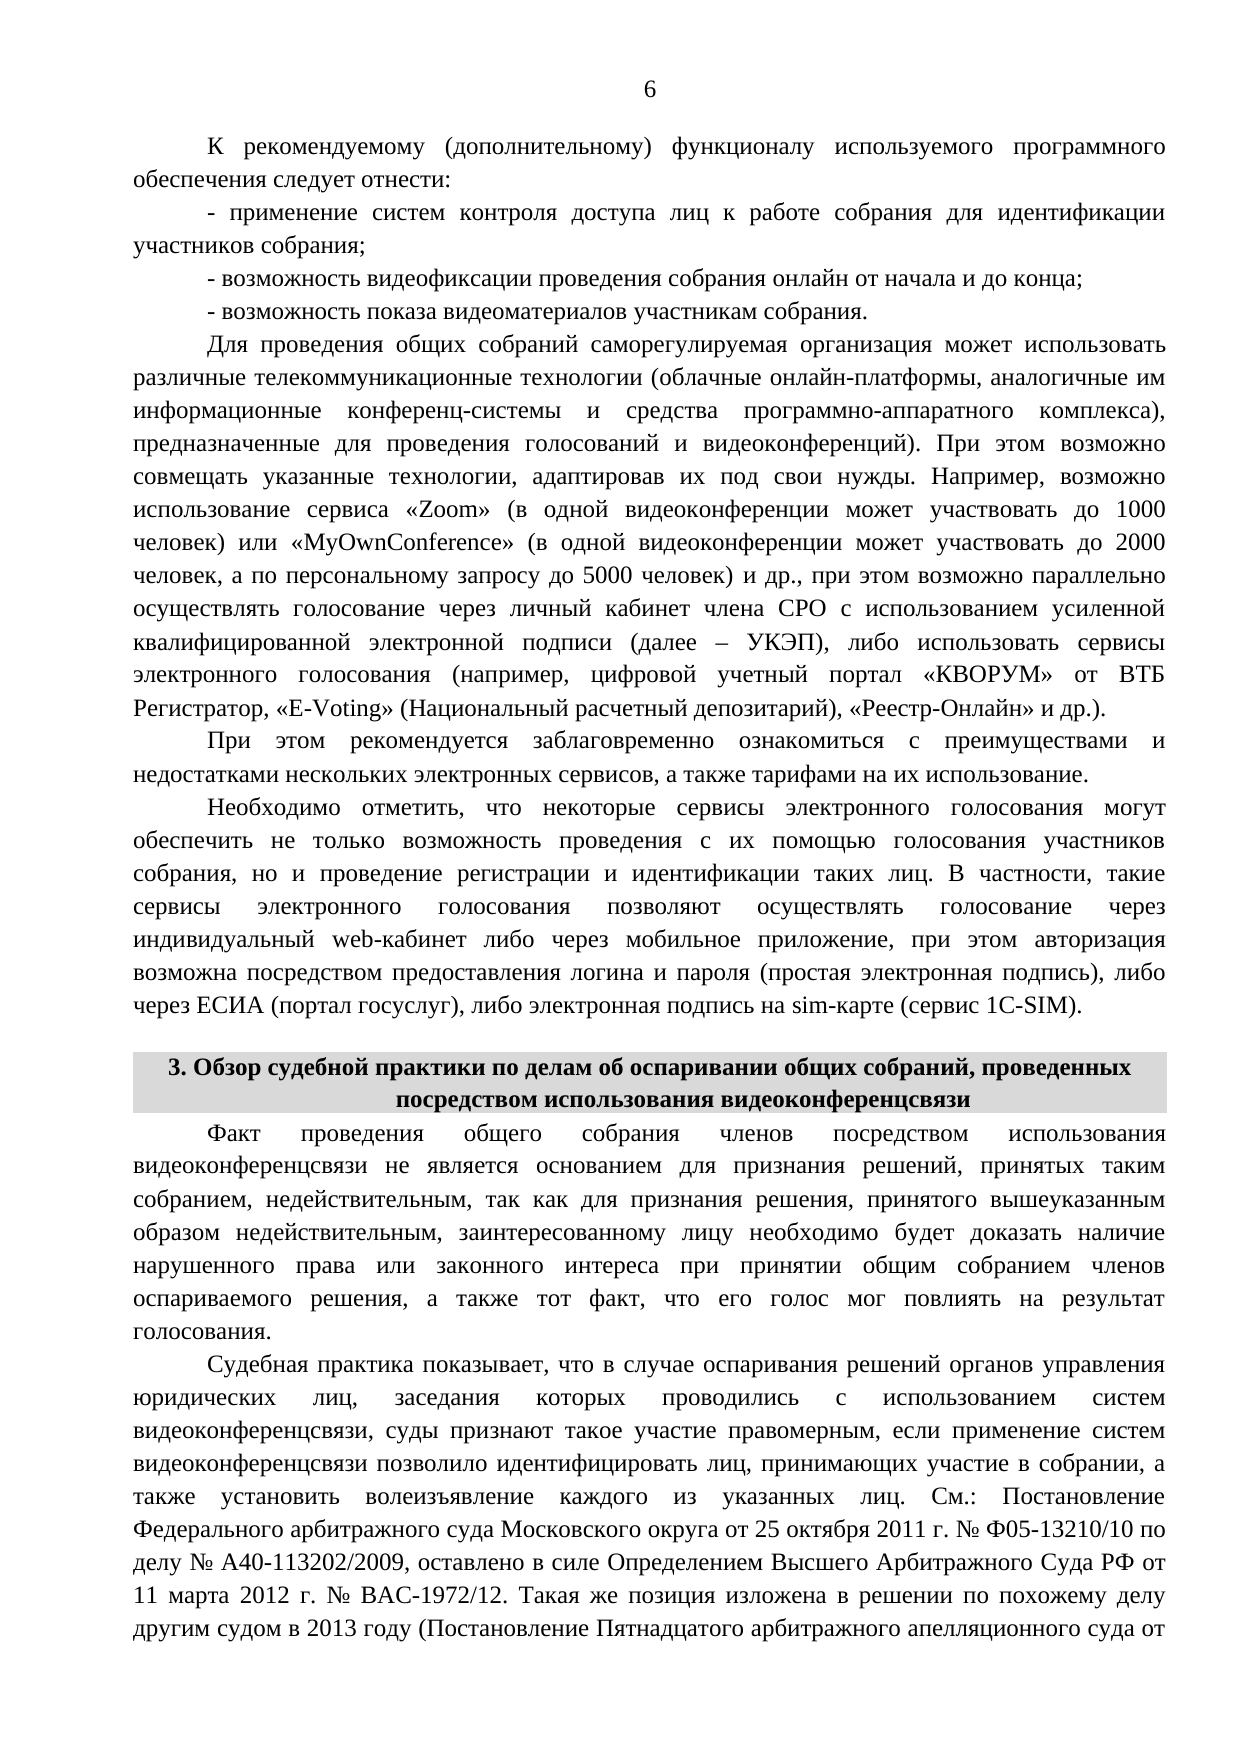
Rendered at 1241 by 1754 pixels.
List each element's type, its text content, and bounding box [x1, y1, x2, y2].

list Необходимо отметить, что некоторые сервисы электронного голосования могут обеспечить не только возможность проведения с их помощью голосования участников собрания, но и проведение регистрации и идентификации таких лиц. В частности, такие сервисы электронного голосования позволяют осуществлять голосование через индивидуальный web-кабинет либо через мобильное приложение, при этом авторизация возможна посредством предоставления логина и пароля (простая электронная подпись), либо через ЕСИА (портал госуслуг), либо электронная подпись на sim-карте (сервис 1C-SIM). [133, 792, 1167, 1018]
text К рекомендуемому (дополнительному) функционалу используемого программного обеспечения следует отнести: [133, 131, 1167, 193]
text - возможность видеофиксации проведения собрания онлайн от начала и до конца; [133, 263, 1167, 292]
list При этом рекомендуется заблаговременно ознакомиться с преимуществами и недостатками нескольких электронных сервисов, а также тарифами на их использование. [133, 726, 1167, 787]
list 3. Обзор судебной практики по делам об оспаривании общих собраний, проведенных посредством использования видеоконференцсвязи [133, 1052, 1167, 1113]
text - применение систем контроля доступа лиц к работе собрания для идентификации участников собрания; [133, 197, 1167, 259]
text - возможность показа видеоматериалов участникам собрания. [133, 296, 1167, 325]
list Для проведения общих собраний саморегулируемая организация может использовать различные телекоммуникационные технологии (облачные онлайн-платформы, аналогичные им информационные конференц-системы и средства программно-аппаратного комплекса), предназначенные для проведения голосований и видеоконференций). При этом возможно совмещать указанные технологии, адаптировав их под свои нужды. Например, возможно использование сервиса «Zoom» (в одной видеоконференции может участвовать до 1000 человек) или «MyOwnConference» (в одной видеоконференции может участвовать до 2000 человек, а по персональному запросу до 5000 человек) и др., при этом возможно параллельно осуществлять голосование через личный кабинет члена СРО с использованием усиленной квалифицированной электронной подписи (далее – УКЭП), либо использовать сервисы электронного голосования (например, цифровой учетный портал «КВОРУМ» от ВТБ Регистратор, «E-Voting» (Национальный расчетный депозитарий), «Реестр-Онлайн» и др.). [133, 329, 1167, 721]
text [133, 1349, 1167, 1642]
text Факт проведения общего собрания членов посредством использования видеоконференцсвязи не является основанием для признания решений, принятых таким собранием, недействительным, так как для признания решения, принятого вышеуказанным образом недействительным, заинтересованному лицу необходимо будет доказать наличие нарушенного права или законного интереса при принятии общим собранием членов оспариваемого решения, а также тот факт, что его голос мог повлиять на результат голосования. [133, 1118, 1167, 1344]
